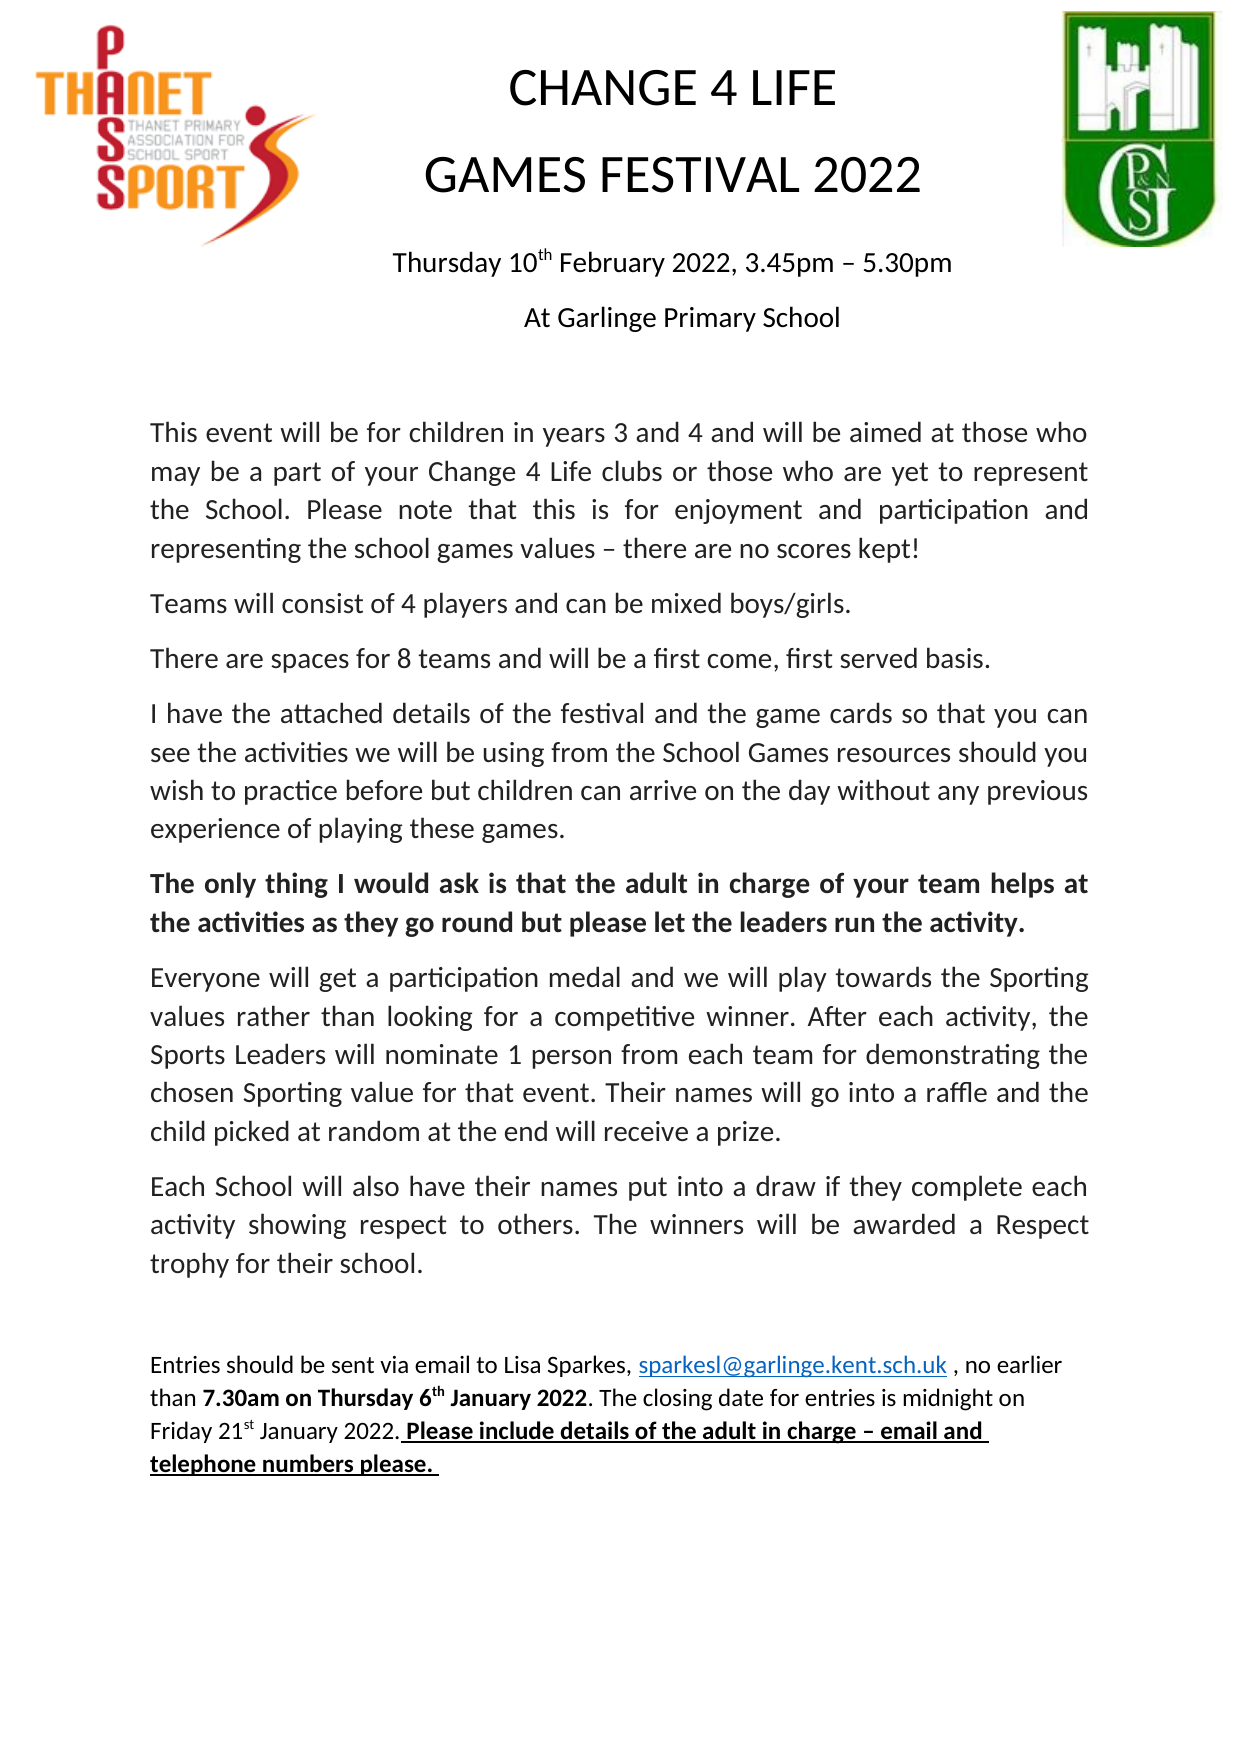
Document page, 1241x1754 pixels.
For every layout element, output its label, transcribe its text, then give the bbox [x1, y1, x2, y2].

text At Garlinge Primary School [150, 299, 1090, 334]
text The only thing I would ask is that the adult in charge of your team helps at the activities as they go round but please let the leaders run the activity. [150, 866, 1090, 940]
text Thursday 10th February 2022, 3.45pm – 5.30pm [150, 244, 1090, 279]
text Teams will consist of 4 players and can be mixed boys/girls. [150, 585, 1090, 621]
text This event will be for children in years 3 and 4 and will be aimed at those who may be a part of your Change 4 Life clubs or those who are yet to represent the School. Please note that this is for enjoyment and participation and representing the school games values – there are no scores kept! [150, 414, 1090, 566]
text There are spaces for 8 teams and will be a first come, first served basis. [150, 640, 1090, 676]
text Each School will also have their names put into a draw if they complete each activity showing respect to others. The winners will be awarded a Respect trophy for their school. [150, 1168, 1090, 1281]
text Entries should be sent via email to Lisa Sparkes, sparkesl@garlinge.kent.sch.uk , no earlier than 7.30am on Thursday 6th January 2022. The closing date for entries is midnight on Friday 21st January 2022. Please include details of the adult in charge – email and telephone numbers please. [150, 1349, 1090, 1479]
picture [20, 11, 334, 262]
text I have the attached details of the festival and the game cards so that you can see the activities we will be using from the School Games resources should you wish to practice before but children can arrive on the day without any previous experience of playing these games. [150, 695, 1090, 846]
picture [1061, 11, 1223, 247]
text Everyone will get a participation medal and we will play towards the Sporting values rather than looking for a competitive winner. After each activity, the Sports Leaders will nominate 1 person from each team for demonstrating the chosen Sporting value for that event. Their names will go into a raffle and the child picked at random at the end will receive a prize. [150, 959, 1090, 1148]
